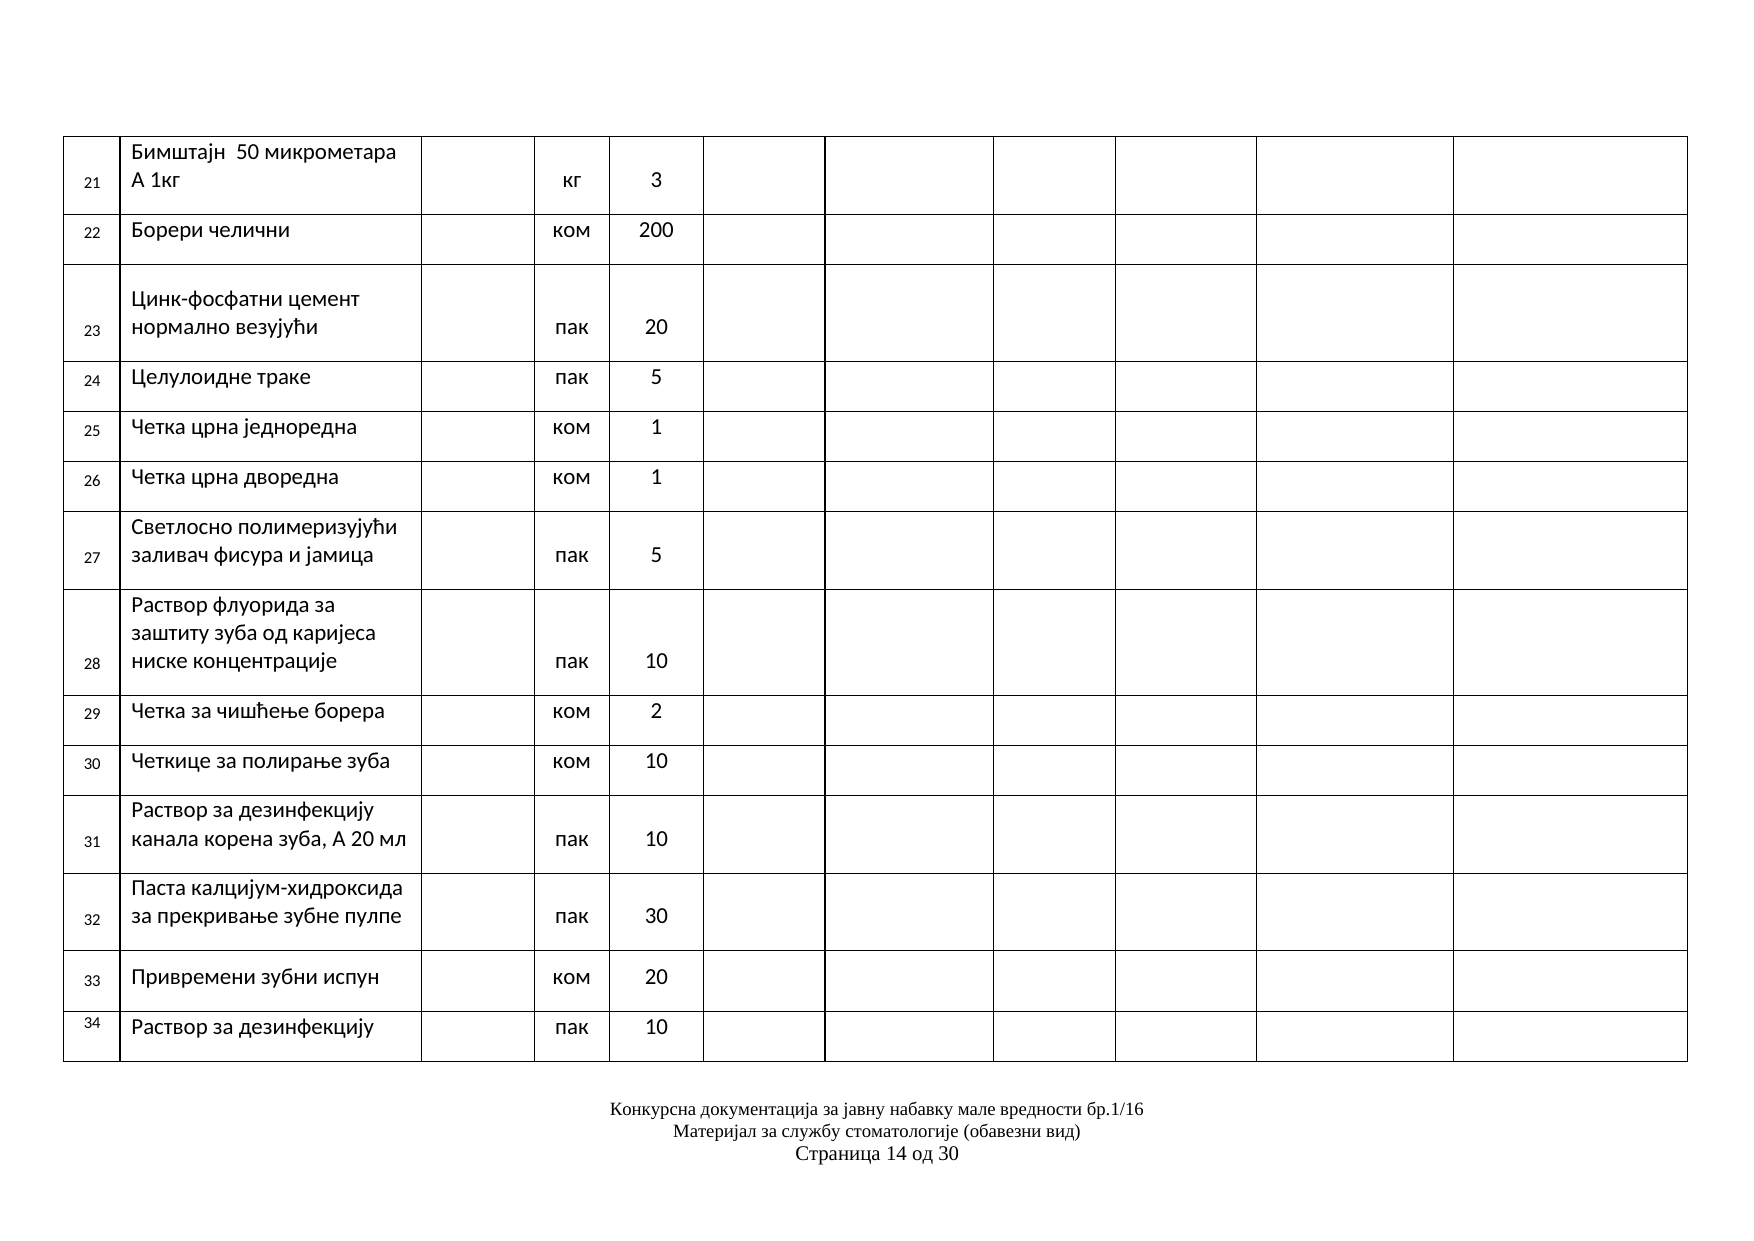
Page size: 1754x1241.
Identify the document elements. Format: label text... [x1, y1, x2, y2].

table_cell [422, 362, 534, 411]
table_cell [1116, 951, 1256, 1011]
table_cell [826, 951, 993, 1011]
table_cell Четкице за полирање зуба [121, 746, 421, 794]
table_cell [422, 215, 534, 264]
table_cell [994, 512, 1115, 589]
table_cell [121, 1012, 421, 1061]
table_cell [1257, 746, 1453, 794]
table_cell [1257, 696, 1453, 745]
table_cell Четка црна дворедна [121, 462, 421, 511]
table_cell [704, 137, 824, 214]
table_cell 33 [64, 951, 119, 1011]
table_cell [1257, 951, 1453, 1011]
table_cell [994, 951, 1115, 1011]
table_cell [422, 512, 534, 589]
table_cell [1116, 137, 1256, 214]
table_cell пак [535, 362, 609, 411]
table_cell [826, 462, 993, 511]
table_cell [826, 215, 993, 264]
table_cell [994, 1012, 1115, 1061]
table_cell [704, 462, 824, 511]
table_cell 10 [610, 796, 703, 872]
table_cell 10 [610, 590, 703, 695]
table_cell ком [535, 462, 609, 511]
table_cell [1454, 874, 1687, 950]
table_cell [422, 462, 534, 511]
table_cell [1257, 137, 1453, 214]
table_cell 10 [610, 746, 703, 794]
table_cell [422, 951, 534, 1011]
table_cell Целулоидне траке [121, 362, 421, 411]
table_cell [1454, 265, 1687, 361]
table_cell [1257, 215, 1453, 264]
table_cell 32 [64, 874, 119, 950]
table_cell [1116, 265, 1256, 361]
table_cell Паста калцијум-хидроксида за прекривање зубне пулпе [121, 874, 421, 950]
table_cell ком [535, 696, 609, 745]
table_cell [1116, 512, 1256, 589]
table_cell 25 [64, 412, 119, 461]
table_cell [422, 137, 534, 214]
table_cell Четка црна једноредна [121, 412, 421, 461]
table_cell 34 [64, 1012, 119, 1061]
table_cell [826, 137, 993, 214]
table_cell [826, 362, 993, 411]
table_cell [994, 215, 1115, 264]
table_cell [1257, 362, 1453, 411]
table_cell [704, 512, 824, 589]
table_cell [994, 796, 1115, 872]
table_cell [704, 412, 824, 461]
table_cell [826, 412, 993, 461]
table_cell 10 [610, 1012, 703, 1061]
table_cell 31 [64, 796, 119, 872]
table_cell [1116, 874, 1256, 950]
table_cell [704, 590, 824, 695]
table_cell [1116, 590, 1256, 695]
table_cell [994, 590, 1115, 695]
table_cell кг [535, 137, 609, 214]
table_cell 30 [64, 746, 119, 794]
table_cell [1257, 512, 1453, 589]
table_cell [422, 1012, 534, 1061]
table_cell [422, 412, 534, 461]
table_cell 5 [610, 362, 703, 411]
table_cell Бимштајн 50 микрометара A 1кг [121, 137, 421, 214]
table_cell [1116, 696, 1256, 745]
table_cell Борери челични [121, 215, 421, 264]
table_cell 26 [64, 462, 119, 511]
table_cell [704, 746, 824, 794]
table_cell 1 [610, 412, 703, 461]
table_cell [1454, 796, 1687, 872]
table_cell [1257, 590, 1453, 695]
table_cell [1116, 215, 1256, 264]
table_cell [704, 696, 824, 745]
table_cell 24 [64, 362, 119, 411]
table_cell [1257, 1012, 1453, 1061]
table_cell пак [535, 512, 609, 589]
table_cell [1257, 462, 1453, 511]
table_cell [1116, 412, 1256, 461]
table_cell [826, 696, 993, 745]
table_cell [1116, 796, 1256, 872]
table_cell 23 [64, 265, 119, 361]
table_cell [1454, 512, 1687, 589]
table_cell 5 [610, 512, 703, 589]
table_cell [1454, 362, 1687, 411]
table_cell [1116, 1012, 1256, 1061]
table_cell [1454, 137, 1687, 214]
table_cell [704, 874, 824, 950]
table_cell [1454, 215, 1687, 264]
table_cell [704, 265, 824, 361]
table_cell пак [535, 590, 609, 695]
table_cell [994, 462, 1115, 511]
table_cell 22 [64, 215, 119, 264]
table_cell [1116, 362, 1256, 411]
table_cell [1454, 1012, 1687, 1061]
table_cell 1 [610, 462, 703, 511]
table_cell пак [535, 796, 609, 872]
table_cell [1454, 951, 1687, 1011]
table_cell ком [535, 746, 609, 794]
table_cell [704, 215, 824, 264]
table_cell 2 [610, 696, 703, 745]
table_cell 200 [610, 215, 703, 264]
table_cell [1257, 265, 1453, 361]
table_cell ком [535, 951, 609, 1011]
table_cell 20 [610, 951, 703, 1011]
table_cell [826, 1012, 993, 1061]
table_cell [704, 362, 824, 411]
table_cell [994, 362, 1115, 411]
table_cell [1454, 746, 1687, 794]
table_cell пак [535, 1012, 609, 1061]
table_cell Светлосно полимеризујући заливач фисура и јамица [121, 512, 421, 589]
table_cell [704, 951, 824, 1011]
table_cell 28 [64, 590, 119, 695]
table_cell [1454, 412, 1687, 461]
table_cell [826, 746, 993, 794]
table_cell [422, 796, 534, 872]
table_cell 27 [64, 512, 119, 589]
table_cell 20 [610, 265, 703, 361]
table_cell Четка за чишћење борера [121, 696, 421, 745]
table_cell [994, 137, 1115, 214]
table_cell пак [535, 874, 609, 950]
table_cell [704, 1012, 824, 1061]
table_cell [1116, 746, 1256, 794]
table_cell [1116, 462, 1256, 511]
table_cell ком [535, 215, 609, 264]
table_cell [1454, 590, 1687, 695]
table_cell [826, 265, 993, 361]
table_cell [1454, 696, 1687, 745]
table_cell [1257, 796, 1453, 872]
table_cell [994, 265, 1115, 361]
table_cell 29 [64, 696, 119, 745]
table_cell [422, 746, 534, 794]
table_cell 21 [64, 137, 119, 214]
table_cell пак [535, 265, 609, 361]
table_cell [422, 590, 534, 695]
table_cell [422, 874, 534, 950]
table_cell [826, 590, 993, 695]
table_cell [994, 696, 1115, 745]
table_cell Раствор флуорида за заштиту зуба од каријеса ниске концентрације [121, 590, 421, 695]
table_cell ком [535, 412, 609, 461]
table_cell 3 [610, 137, 703, 214]
table_cell Цинк-фосфатни цемент нормално везујући [121, 265, 421, 361]
table_cell [994, 412, 1115, 461]
table_cell 30 [610, 874, 703, 950]
table_cell [994, 874, 1115, 950]
table_cell [826, 512, 993, 589]
table_cell [1257, 874, 1453, 950]
table_cell [704, 796, 824, 872]
table_cell Раствор за дезинфекцију канала корена зуба, A 20 мл [121, 796, 421, 872]
table_cell [422, 265, 534, 361]
table_cell [994, 746, 1115, 794]
table_cell [826, 796, 993, 872]
table_cell Привремени зубни испун [121, 951, 421, 1011]
table_cell [1257, 412, 1453, 461]
table_cell [826, 874, 993, 950]
table_cell [1454, 462, 1687, 511]
table_cell [422, 696, 534, 745]
